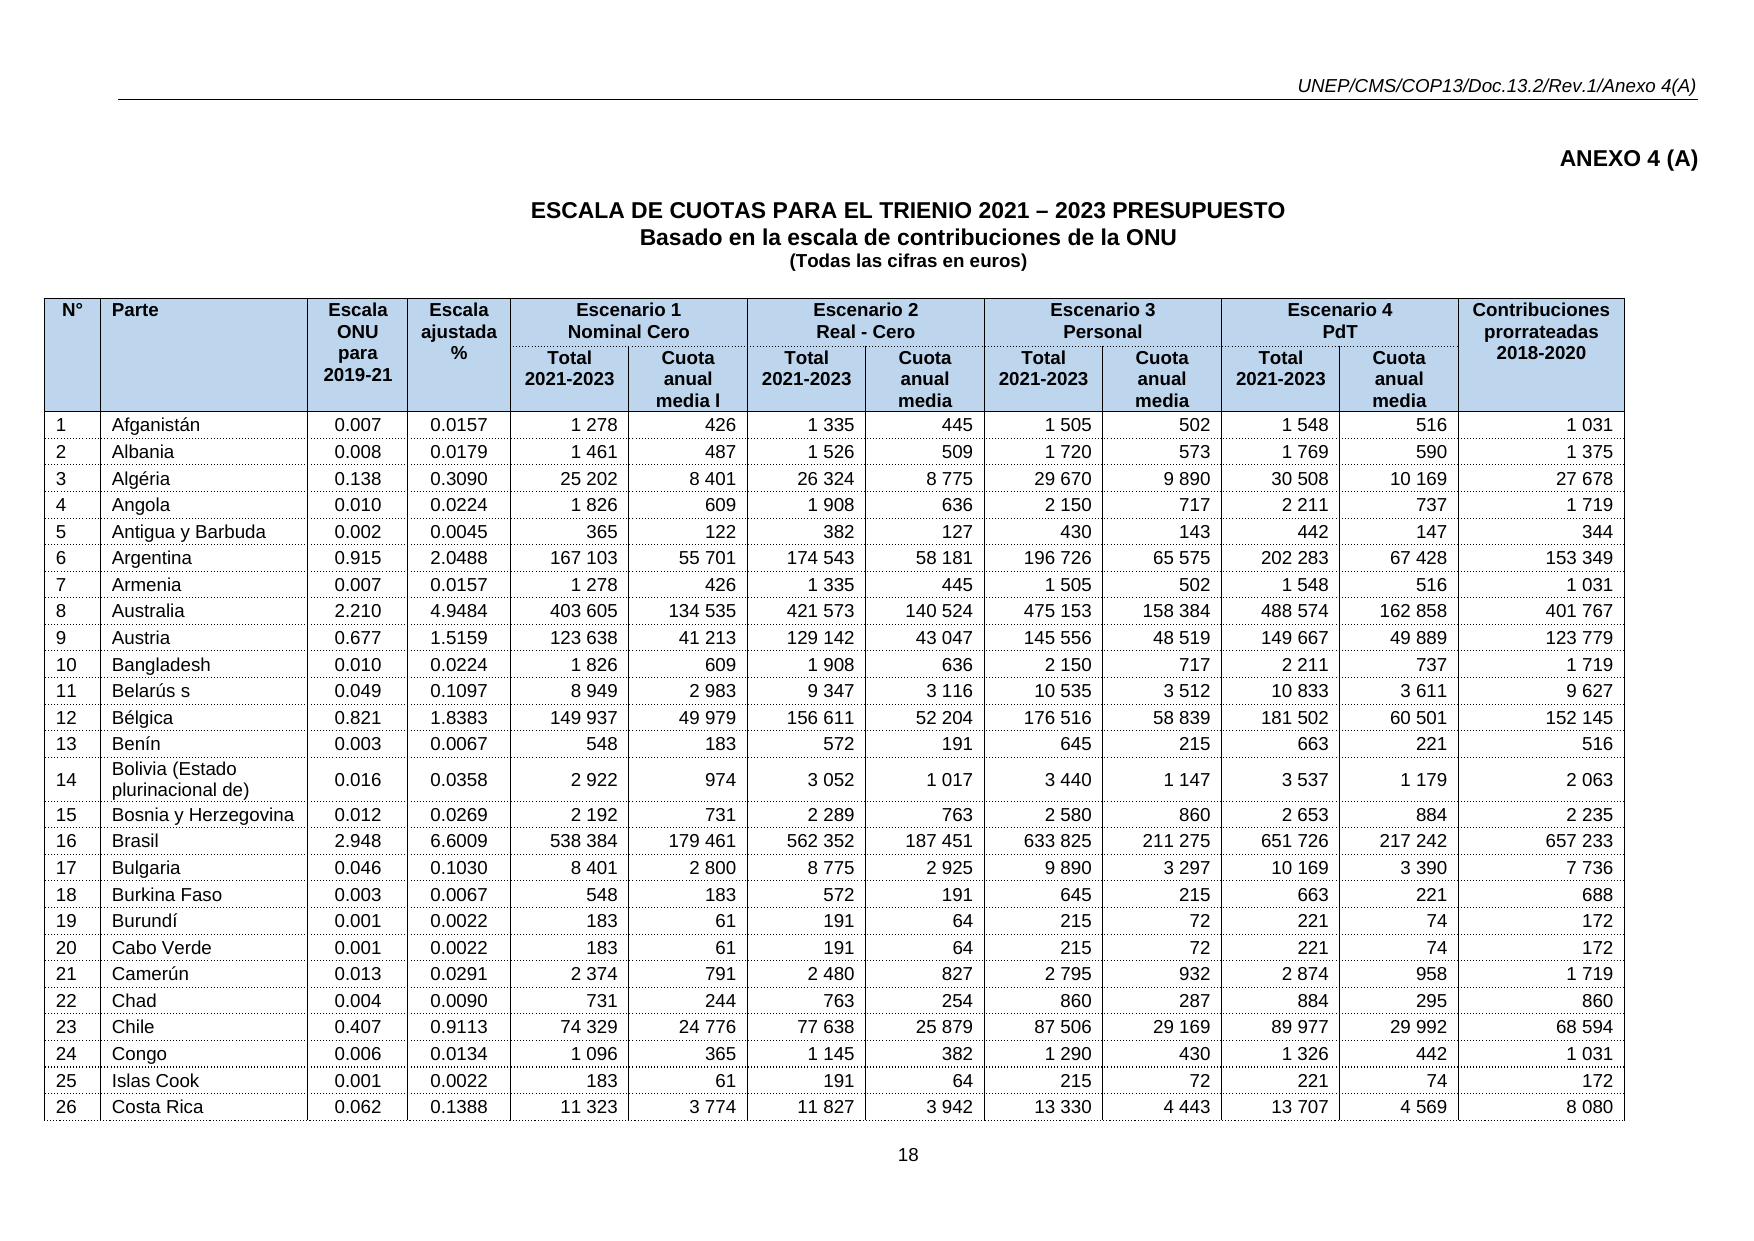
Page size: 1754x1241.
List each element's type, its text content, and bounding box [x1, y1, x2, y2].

table_cell 29 670 [985, 464, 1102, 491]
table_cell 4.9484 [408, 597, 510, 624]
table_cell 573 [1103, 438, 1221, 464]
table_cell 55 701 [629, 544, 747, 571]
table_cell Chile [101, 1013, 307, 1040]
table_cell 10 169 [1222, 854, 1339, 880]
table_cell 2 235 [1459, 801, 1624, 827]
table_header Escenario 2 Real - Cero [748, 299, 984, 346]
table_cell 1 147 [1103, 757, 1221, 801]
table_cell Bulgaria [101, 854, 307, 880]
table_cell 64 [866, 907, 984, 933]
table_cell Congo [101, 1040, 307, 1066]
table_cell 0.016 [308, 757, 407, 801]
table_cell Algéria [101, 464, 307, 491]
table_cell 287 [1103, 987, 1221, 1013]
table_cell 0.006 [308, 1040, 407, 1066]
table_cell 10 [45, 650, 100, 677]
table_cell 2 795 [985, 960, 1102, 987]
table_cell Cuota anual media [866, 346, 984, 411]
table_cell 68 594 [1459, 1013, 1624, 1040]
table_cell 30 508 [1222, 464, 1339, 491]
table_cell 562 352 [748, 827, 865, 854]
table_cell Bélgica [101, 704, 307, 730]
table_cell 1 769 [1222, 438, 1339, 464]
table_cell 509 [866, 438, 984, 464]
table_cell 0.003 [308, 880, 407, 907]
table_cell 134 535 [629, 597, 747, 624]
table_cell 2.0488 [408, 544, 510, 571]
table_cell 538 384 [511, 827, 628, 854]
table_cell 123 638 [511, 624, 628, 650]
table_cell 2 192 [511, 801, 628, 827]
table_cell 3 537 [1222, 757, 1339, 801]
table_cell 8 [45, 597, 100, 624]
table_cell Belarús s [101, 677, 307, 703]
table_cell Albania [101, 438, 307, 464]
table_cell 221 [1222, 934, 1339, 960]
table_cell Cuota anual media [1103, 346, 1221, 411]
table_cell 548 [511, 880, 628, 907]
table_cell 426 [629, 571, 747, 597]
table_cell 122 [629, 518, 747, 544]
table_cell 89 977 [1222, 1013, 1339, 1040]
table_cell 12 [45, 704, 100, 730]
table_cell 221 [1222, 1066, 1339, 1093]
table_cell 41 213 [629, 624, 747, 650]
table_cell 1 [45, 412, 100, 438]
table_cell 174 543 [748, 544, 865, 571]
table_cell 61 [629, 1066, 747, 1093]
table_cell 0.9113 [408, 1013, 510, 1040]
table_cell 3 440 [985, 757, 1102, 801]
table_cell 0.677 [308, 624, 407, 650]
table_cell 65 575 [1103, 544, 1221, 571]
table_cell 0.0022 [408, 934, 510, 960]
table_cell 11 827 [748, 1093, 865, 1119]
table_cell 731 [629, 801, 747, 827]
table_cell 8 949 [511, 677, 628, 703]
table_cell 651 726 [1222, 827, 1339, 854]
table_cell 737 [1340, 491, 1458, 517]
table_cell Total 2021-2023 [748, 346, 865, 411]
table_cell 9 890 [1103, 464, 1221, 491]
table_cell 636 [866, 491, 984, 517]
table_cell 149 937 [511, 704, 628, 730]
table_cell 10 535 [985, 677, 1102, 703]
table_cell 791 [629, 960, 747, 987]
table_cell 5 [45, 518, 100, 544]
table_cell 183 [511, 1066, 628, 1093]
table_cell 3 942 [866, 1093, 984, 1119]
table_cell 860 [1103, 801, 1221, 827]
table_cell 636 [866, 650, 984, 677]
table_cell 43 047 [866, 624, 984, 650]
table_cell 21 [45, 960, 100, 987]
table_cell 860 [985, 987, 1102, 1013]
table_cell 123 779 [1459, 624, 1624, 650]
table_cell 1 908 [748, 491, 865, 517]
table_cell 502 [1103, 412, 1221, 438]
table_cell 162 858 [1340, 597, 1458, 624]
table_cell 29 169 [1103, 1013, 1221, 1040]
table_cell 127 [866, 518, 984, 544]
text ESCALA DE CUOTAS PARA EL TRIENIO 2021 – 2023 PRESUPUESTO [118, 197, 1698, 223]
table_cell 717 [1103, 650, 1221, 677]
table_cell 548 [511, 730, 628, 757]
table_cell 3 297 [1103, 854, 1221, 880]
table_cell 0.821 [308, 704, 407, 730]
table_cell 1 908 [748, 650, 865, 677]
table_cell 24 776 [629, 1013, 747, 1040]
table_cell 8 080 [1459, 1093, 1624, 1119]
table_cell 475 153 [985, 597, 1102, 624]
table_cell 64 [866, 1066, 984, 1093]
table_cell 7 [45, 571, 100, 597]
table_cell 6 [45, 544, 100, 571]
table_cell 20 [45, 934, 100, 960]
table_cell Burundí [101, 907, 307, 933]
table_cell 3 512 [1103, 677, 1221, 703]
table_cell 158 384 [1103, 597, 1221, 624]
table_cell 9 627 [1459, 677, 1624, 703]
table_cell 25 879 [866, 1013, 984, 1040]
table_cell 1 278 [511, 412, 628, 438]
table_cell 74 [1340, 934, 1458, 960]
table_cell 0.0067 [408, 880, 510, 907]
table_cell Cuota anual media [1340, 346, 1458, 411]
table_cell 74 [1340, 1066, 1458, 1093]
table_cell 974 [629, 757, 747, 801]
table_cell 442 [1222, 518, 1339, 544]
table_cell 215 [1103, 730, 1221, 757]
table_cell Total 2021-2023 [1222, 346, 1339, 411]
table_cell 295 [1340, 987, 1458, 1013]
table_cell 25 202 [511, 464, 628, 491]
table_cell 1 526 [748, 438, 865, 464]
table_cell 48 519 [1103, 624, 1221, 650]
table_cell 49 979 [629, 704, 747, 730]
table_cell 167 103 [511, 544, 628, 571]
table_cell 2 150 [985, 491, 1102, 517]
table_header N° [45, 299, 100, 411]
table_cell 1 719 [1459, 650, 1624, 677]
table_cell 13 [45, 730, 100, 757]
table_cell Chad [101, 987, 307, 1013]
table_cell 215 [985, 907, 1102, 933]
table_cell 2 150 [985, 650, 1102, 677]
table_cell 9 890 [985, 854, 1102, 880]
table_cell 145 556 [985, 624, 1102, 650]
table_cell Argentina [101, 544, 307, 571]
table_header Escala ONU para 2019-21 [308, 299, 407, 411]
table_cell 191 [748, 907, 865, 933]
table_cell 3 052 [748, 757, 865, 801]
table_cell 382 [866, 1040, 984, 1066]
table_cell 0.012 [308, 801, 407, 827]
table_cell 61 [629, 934, 747, 960]
table_cell Benín [101, 730, 307, 757]
table_cell 147 [1340, 518, 1458, 544]
table_cell 827 [866, 960, 984, 987]
table_cell 221 [1340, 730, 1458, 757]
table_cell 663 [1222, 730, 1339, 757]
table_cell 8 401 [629, 464, 747, 491]
table_cell 74 [1340, 907, 1458, 933]
table_cell 0.138 [308, 464, 407, 491]
table_cell 183 [511, 934, 628, 960]
table_cell 58 839 [1103, 704, 1221, 730]
table_cell 763 [866, 801, 984, 827]
table_cell 0.049 [308, 677, 407, 703]
table_cell 191 [866, 730, 984, 757]
table_cell 2 983 [629, 677, 747, 703]
table_cell 22 [45, 987, 100, 1013]
table_cell 6.6009 [408, 827, 510, 854]
table_cell 0.0022 [408, 1066, 510, 1093]
table_cell 0.0224 [408, 491, 510, 517]
table_cell 0.407 [308, 1013, 407, 1040]
table_cell 0.010 [308, 650, 407, 677]
table_cell 657 233 [1459, 827, 1624, 854]
table_cell 7 736 [1459, 854, 1624, 880]
table_cell 72 [1103, 934, 1221, 960]
table_cell 445 [866, 571, 984, 597]
table_cell 19 [45, 907, 100, 933]
table_cell 60 501 [1340, 704, 1458, 730]
table_cell 1.5159 [408, 624, 510, 650]
table_cell 67 428 [1340, 544, 1458, 571]
table_cell 11 [45, 677, 100, 703]
table_cell 445 [866, 412, 984, 438]
table_cell 884 [1222, 987, 1339, 1013]
table_cell 74 329 [511, 1013, 628, 1040]
table_cell 1 290 [985, 1040, 1102, 1066]
table_cell 0.008 [308, 438, 407, 464]
table_cell 717 [1103, 491, 1221, 517]
table_cell 403 605 [511, 597, 628, 624]
table_cell 932 [1103, 960, 1221, 987]
table_cell 2 [45, 438, 100, 464]
table_cell 152 145 [1459, 704, 1624, 730]
table_cell 1 375 [1459, 438, 1624, 464]
table_cell 18 [45, 880, 100, 907]
table_cell 1.8383 [408, 704, 510, 730]
table_cell 87 506 [985, 1013, 1102, 1040]
table_cell 11 323 [511, 1093, 628, 1119]
table_cell Total 2021-2023 [985, 346, 1102, 411]
table_cell 2 289 [748, 801, 865, 827]
table_cell 609 [629, 650, 747, 677]
table_cell 0.0022 [408, 907, 510, 933]
table_cell 4 [45, 491, 100, 517]
table_cell 64 [866, 934, 984, 960]
table_cell 143 [1103, 518, 1221, 544]
table_cell 430 [985, 518, 1102, 544]
table_cell Antigua y Barbuda [101, 518, 307, 544]
table_cell 10 833 [1222, 677, 1339, 703]
table_cell 1 278 [511, 571, 628, 597]
table_cell 221 [1340, 880, 1458, 907]
table_cell 516 [1340, 571, 1458, 597]
table_cell 572 [748, 730, 865, 757]
table_cell 0.0134 [408, 1040, 510, 1066]
table_cell 3 611 [1340, 677, 1458, 703]
table_cell 217 242 [1340, 827, 1458, 854]
table_cell 77 638 [748, 1013, 865, 1040]
table_cell 430 [1103, 1040, 1221, 1066]
table_cell 183 [511, 907, 628, 933]
table_cell 2 800 [629, 854, 747, 880]
table_cell 516 [1459, 730, 1624, 757]
table_cell 1 826 [511, 491, 628, 517]
table_cell 763 [748, 987, 865, 1013]
table_cell 61 [629, 907, 747, 933]
table_cell 8 775 [748, 854, 865, 880]
table_cell 2.948 [308, 827, 407, 854]
table_cell 16 [45, 827, 100, 854]
table_cell 0.3090 [408, 464, 510, 491]
table_cell 1 096 [511, 1040, 628, 1066]
table_cell 0.915 [308, 544, 407, 571]
table_cell Camerún [101, 960, 307, 987]
table_cell Cabo Verde [101, 934, 307, 960]
table_header Escala ajustada % [408, 299, 510, 411]
table_cell 0.0291 [408, 960, 510, 987]
table_cell 487 [629, 438, 747, 464]
table_cell Brasil [101, 827, 307, 854]
table_cell Cuota anual media l [629, 346, 747, 411]
table_cell 609 [629, 491, 747, 517]
table_cell 1 505 [985, 412, 1102, 438]
table_cell 1 335 [748, 571, 865, 597]
table_cell 1 505 [985, 571, 1102, 597]
table_cell 365 [511, 518, 628, 544]
table_cell 2 063 [1459, 757, 1624, 801]
table_cell 1 335 [748, 412, 865, 438]
table_cell 196 726 [985, 544, 1102, 571]
table_cell 0.001 [308, 907, 407, 933]
table_cell 1 719 [1459, 960, 1624, 987]
table_cell 0.007 [308, 571, 407, 597]
table_cell 211 275 [1103, 827, 1221, 854]
table_cell 3 390 [1340, 854, 1458, 880]
table_cell 72 [1103, 907, 1221, 933]
table_cell 183 [629, 730, 747, 757]
table_cell 516 [1340, 412, 1458, 438]
table_cell 1 720 [985, 438, 1102, 464]
table_cell 1 031 [1459, 1040, 1624, 1066]
table_cell 3 [45, 464, 100, 491]
table_cell 149 667 [1222, 624, 1339, 650]
table_cell 0.0157 [408, 412, 510, 438]
table_cell 0.1097 [408, 677, 510, 703]
table_cell 181 502 [1222, 704, 1339, 730]
table_cell 572 [748, 880, 865, 907]
table_cell 129 142 [748, 624, 865, 650]
table_cell 2 925 [866, 854, 984, 880]
table_cell 382 [748, 518, 865, 544]
table_cell 3 774 [629, 1093, 747, 1119]
table_cell 0.046 [308, 854, 407, 880]
table_cell 442 [1340, 1040, 1458, 1066]
table_cell 187 451 [866, 827, 984, 854]
table_cell 27 678 [1459, 464, 1624, 491]
table_cell 202 283 [1222, 544, 1339, 571]
table_cell 0.001 [308, 1066, 407, 1093]
table_cell 2.210 [308, 597, 407, 624]
table_cell 49 889 [1340, 624, 1458, 650]
table_cell 688 [1459, 880, 1624, 907]
table_cell 0.004 [308, 987, 407, 1013]
table_header Escenario 4 PdT [1222, 299, 1458, 346]
table_cell 0.0045 [408, 518, 510, 544]
table_cell 958 [1340, 960, 1458, 987]
table_cell Islas Cook [101, 1066, 307, 1093]
table_cell 2 653 [1222, 801, 1339, 827]
table_cell 8 401 [511, 854, 628, 880]
table_cell 1 031 [1459, 571, 1624, 597]
table_header Parte [101, 299, 307, 411]
table_cell 0.1030 [408, 854, 510, 880]
table_cell 0.003 [308, 730, 407, 757]
table_header Contribuciones prorrateadas 2018-2020 [1459, 299, 1624, 411]
table_cell 860 [1459, 987, 1624, 1013]
table_cell 1 548 [1222, 571, 1339, 597]
table_cell 0.001 [308, 934, 407, 960]
table_cell 191 [748, 1066, 865, 1093]
table_cell 1 031 [1459, 412, 1624, 438]
table_cell 183 [629, 880, 747, 907]
table_cell 502 [1103, 571, 1221, 597]
text Basado en la escala de contribuciones de la ONU [118, 223, 1698, 250]
table_cell 3 116 [866, 677, 984, 703]
table_cell 1 326 [1222, 1040, 1339, 1066]
table_cell 1 179 [1340, 757, 1458, 801]
table_cell Bangladesh [101, 650, 307, 677]
table_cell Afganistán [101, 412, 307, 438]
table_cell 179 461 [629, 827, 747, 854]
table_cell 737 [1340, 650, 1458, 677]
table_cell 25 [45, 1066, 100, 1093]
table_cell 365 [629, 1040, 747, 1066]
table_cell 176 516 [985, 704, 1102, 730]
table_cell 215 [1103, 880, 1221, 907]
table_cell 426 [629, 412, 747, 438]
table_cell 4 569 [1340, 1093, 1458, 1119]
table_cell 2 211 [1222, 491, 1339, 517]
table_cell 645 [985, 880, 1102, 907]
table_cell 2 480 [748, 960, 865, 987]
table_cell 9 [45, 624, 100, 650]
table_cell 26 [45, 1093, 100, 1119]
table_cell 0.007 [308, 412, 407, 438]
table_cell 15 [45, 801, 100, 827]
table_cell Bosnia y Herzegovina [101, 801, 307, 827]
table_cell Burkina Faso [101, 880, 307, 907]
table_cell 2 874 [1222, 960, 1339, 987]
table_cell 2 211 [1222, 650, 1339, 677]
table_cell 72 [1103, 1066, 1221, 1093]
table_cell 29 992 [1340, 1013, 1458, 1040]
table_cell 1 461 [511, 438, 628, 464]
table_cell 0.0157 [408, 571, 510, 597]
table_cell Armenia [101, 571, 307, 597]
table_cell 23 [45, 1013, 100, 1040]
table_cell 2 922 [511, 757, 628, 801]
table_cell 2 580 [985, 801, 1102, 827]
table_cell 0.0269 [408, 801, 510, 827]
table_cell 401 767 [1459, 597, 1624, 624]
table_cell 254 [866, 987, 984, 1013]
table_cell 633 825 [985, 827, 1102, 854]
table_cell 0.013 [308, 960, 407, 987]
table_cell 156 611 [748, 704, 865, 730]
table_cell 14 [45, 757, 100, 801]
table_cell 153 349 [1459, 544, 1624, 571]
table_cell 0.0358 [408, 757, 510, 801]
table_cell Bolivia (Estado plurinacional de) [101, 757, 307, 801]
table_cell 1 145 [748, 1040, 865, 1066]
table_cell Total 2021-2023 [511, 346, 628, 411]
table_cell 2 374 [511, 960, 628, 987]
table_cell 221 [1222, 907, 1339, 933]
table_cell 191 [866, 880, 984, 907]
table_header Escenario 1 Nominal Cero [511, 299, 747, 346]
table_cell Costa Rica [101, 1093, 307, 1119]
table_cell 0.0067 [408, 730, 510, 757]
table_cell 13 707 [1222, 1093, 1339, 1119]
table_cell 0.0224 [408, 650, 510, 677]
table_cell 590 [1340, 438, 1458, 464]
table_cell 4 443 [1103, 1093, 1221, 1119]
table_cell 645 [985, 730, 1102, 757]
table_cell 215 [985, 934, 1102, 960]
table_cell 1 719 [1459, 491, 1624, 517]
table_cell 17 [45, 854, 100, 880]
table_cell 1 017 [866, 757, 984, 801]
table_cell 172 [1459, 907, 1624, 933]
table_cell Austria [101, 624, 307, 650]
text ANEXO 4 (A) [118, 144, 1698, 171]
table_cell 244 [629, 987, 747, 1013]
table_cell 172 [1459, 1066, 1624, 1093]
table_cell 13 330 [985, 1093, 1102, 1119]
table_cell 52 204 [866, 704, 984, 730]
table_cell Angola [101, 491, 307, 517]
table_cell 215 [985, 1066, 1102, 1093]
table_cell 10 169 [1340, 464, 1458, 491]
table_cell Australia [101, 597, 307, 624]
table_cell 191 [748, 934, 865, 960]
table_cell 24 [45, 1040, 100, 1066]
table_cell 0.062 [308, 1093, 407, 1119]
table_cell 488 574 [1222, 597, 1339, 624]
table_cell 1 826 [511, 650, 628, 677]
table_cell 8 775 [866, 464, 984, 491]
table_cell 731 [511, 987, 628, 1013]
table_cell 9 347 [748, 677, 865, 703]
table_cell 344 [1459, 518, 1624, 544]
table_cell 172 [1459, 934, 1624, 960]
table_cell 663 [1222, 880, 1339, 907]
table_cell 0.0179 [408, 438, 510, 464]
table_cell 58 181 [866, 544, 984, 571]
text (Todas las cifras en euros) [118, 250, 1698, 271]
table_cell 140 524 [866, 597, 984, 624]
table_cell 421 573 [748, 597, 865, 624]
table_cell 0.1388 [408, 1093, 510, 1119]
table_cell 0.002 [308, 518, 407, 544]
table_header Escenario 3 Personal [985, 299, 1221, 346]
table_cell 0.0090 [408, 987, 510, 1013]
table_cell 884 [1340, 801, 1458, 827]
table_cell 1 548 [1222, 412, 1339, 438]
table_cell 0.010 [308, 491, 407, 517]
table_cell 26 324 [748, 464, 865, 491]
